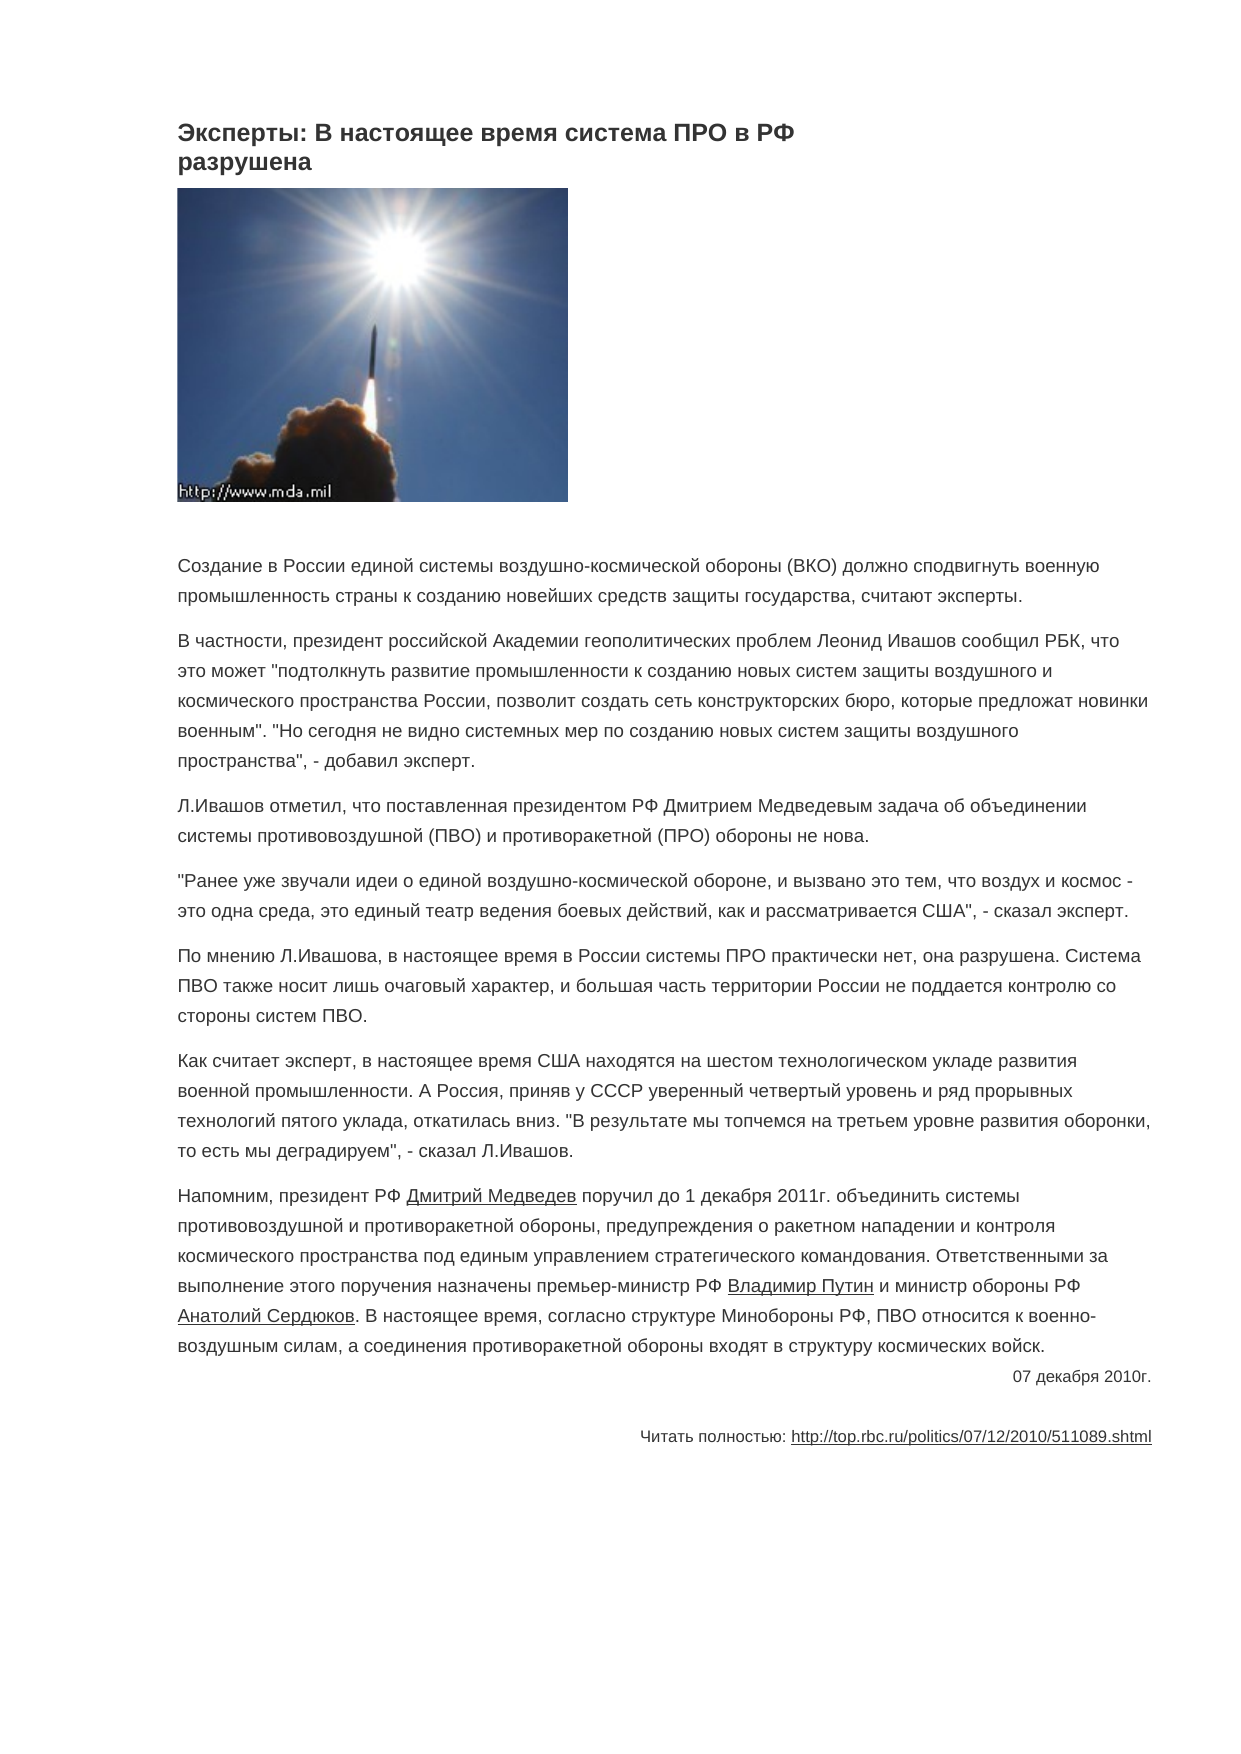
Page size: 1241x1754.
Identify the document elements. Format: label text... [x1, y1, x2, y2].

text Создание в России единой системы воздушно-космической обороны (ВКО) должно сподвигнуть военную промышленность страны к созданию новейших средств защиты государства, считают эксперты. [177, 546, 1152, 606]
text Л.Ивашов отметил, что поставленная президентом РФ Дмитрием Медведевым задача об объединении системы противовоздушной (ПВО) и противоракетной (ПРО) обороны не нова. [177, 786, 1152, 846]
text 07 декабря 2010г. Читать полностью: http://top.rbc.ru/politics/07/12/2010/511089.shtml [177, 1356, 1152, 1446]
text По мнению Л.Ивашова, в настоящее время в России системы ПРО практически нет, она разрушена. Система ПВО также носит лишь очаговый характер, и большая часть территории России не поддается контролю со стороны систем ПВО. [177, 936, 1152, 1026]
text В частности, президент российской Академии геополитических проблем Леонид Ивашов сообщил РБК, что это может "подтолкнуть развитие промышленности к созданию новых систем защиты воздушного и космического пространства России, позволит создать сеть конструкторских бюро, которые предложат новинки военным". "Но сегодня не видно системных мер по созданию новых систем защиты воздушного пространства", - добавил эксперт. [177, 621, 1152, 771]
text Как считает эксперт, в настоящее время США находятся на шестом технологическом укладе развития военной промышленности. А Россия, приняв у СССР уверенный четвертый уровень и ряд прорывных технологий пятого уклада, откатилась вниз. "В результате мы топчемся на третьем уровне развития оборонки, то есть мы деградируем", - сказал Л.Ивашов. [177, 1041, 1152, 1161]
text Напомним, президент РФ Дмитрий Медведев поручил до 1 декабря 2011г. объединить системы противовоздушной и противоракетной обороны, предупреждения о ракетном нападении и контроля космического пространства под единым управлением стратегического командования. Ответственными за выполнение этого поручения назначены премьер-министр РФ Владимир Путин и министр обороны РФ Анатолий Сердюков. В настоящее время, согласно структуре Минобороны РФ, ПВО относится к военно-воздушным силам, а соединения противоракетной обороны входят в структуру космических войск. [177, 1176, 1152, 1356]
text "Ранее уже звучали идеи о единой воздушно-космической обороне, и вызвано это тем, что воздух и космос - это одна среда, это единый театр ведения боевых действий, как и рассматривается США", - сказал эксперт. [177, 861, 1152, 921]
picture [177, 188, 568, 502]
table_header Эксперты: В настоящее время система ПРО в РФ разрушена [177, 118, 936, 546]
